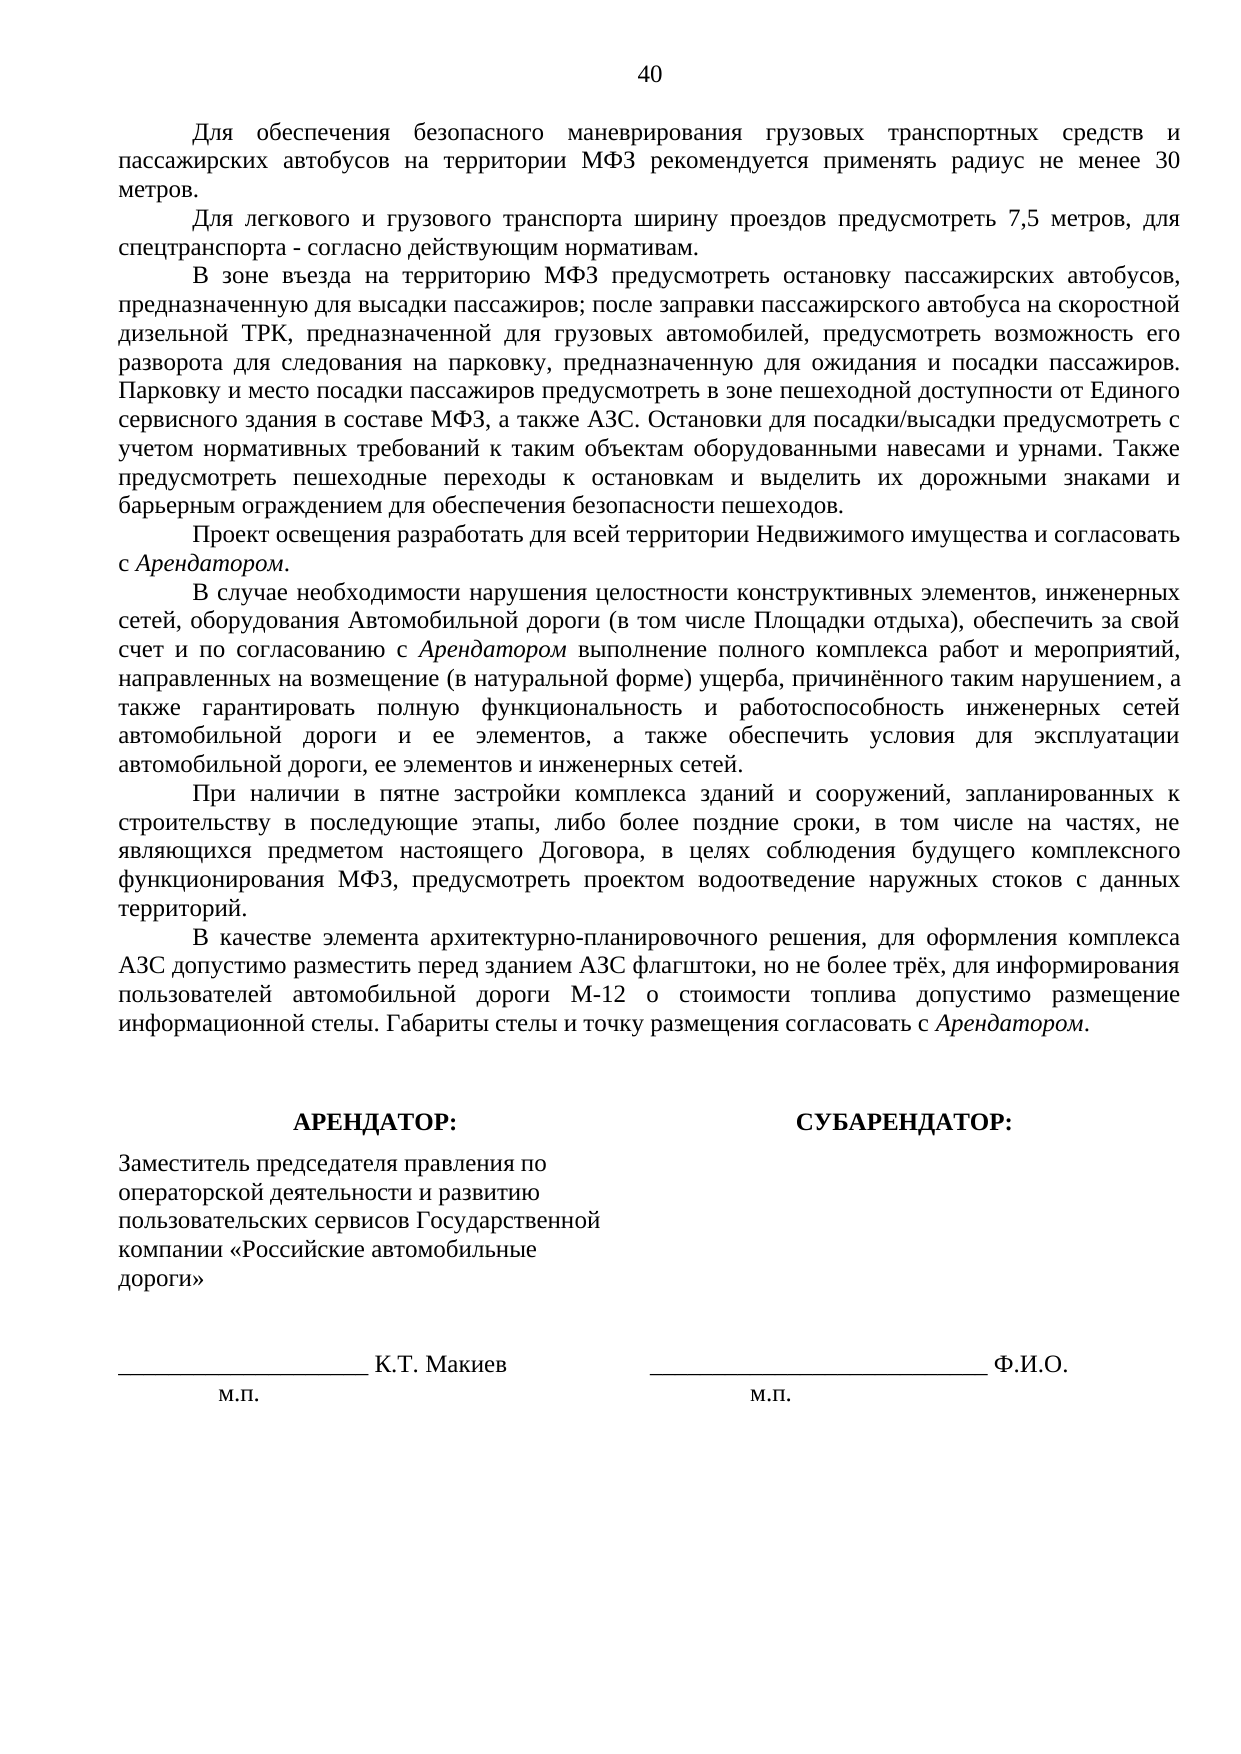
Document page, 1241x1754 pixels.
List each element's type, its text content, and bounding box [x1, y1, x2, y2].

table_header СУБАРЕНДАТОР: [639, 1094, 1170, 1148]
text Для легкового и грузового транспорта ширину проездов предусмотреть 7,5 метров, для спецтранспорта - согласно действующим нормативам. [118, 203, 1181, 260]
text В качестве элемента архитектурно-планировочного решения, для оформления комплекса АЗС допустимо разместить перед зданием АЗС флагштоки, но не более трёх, для информирования пользователей автомобильной дороги М-12 о стоимости топлива допустимо размещение информационной стелы. Габариты стелы и точку размещения согласовать с Арендатором. [118, 922, 1181, 1037]
table_header АРЕНДАТОР: [108, 1094, 639, 1148]
text Для обеспечения безопасного маневрирования грузовых транспортных средств и пассажирских автобусов на территории МФЗ рекомендуется применять радиус не менее 30 метров. [118, 117, 1181, 203]
text В случае необходимости нарушения целостности конструктивных элементов, инженерных сетей, оборудования Автомобильной дороги (в том числе Площадки отдыха), обеспечить за свой счет и по согласованию с Арендатором выполнение полного комплекса работ и мероприятий, направленных на возмещение (в натуральной форме) ущерба, причинённого таким нарушением, а также гарантировать полную функциональность и работоспособность инженерных сетей автомобильной дороги и ее элементов, а также обеспечить условия для эксплуатации автомобильной дороги, ее элементов и инженерных сетей. [118, 577, 1181, 778]
text В зоне въезда на территорию МФЗ предусмотреть остановку пассажирских автобусов, предназначенную для высадки пассажиров; после заправки пассажирского автобуса на скоростной дизельной ТРК, предназначенной для грузовых автомобилей, предусмотреть возможность его разворота для следования на парковку, предназначенную для ожидания и посадки пассажиров. Парковку и место посадки пассажиров предусмотреть в зоне пешеходной доступности от Единого сервисного здания в составе МФЗ, а также АЗС. Остановки для посадки/высадки предусмотреть с учетом нормативных требований к таким объектам оборудованными навесами и урнами. Также предусмотреть пешеходные переходы к остановкам и выделить их дорожными знаками и барьерным ограждением для обеспечения безопасности пешеходов. [118, 260, 1181, 519]
table_cell Заместитель председателя правления по операторской деятельности и развитию пользовательских сервисов Государственной компании «Российские автомобильные дороги» ____________________ К.Т. Макиев м.п. [107, 1148, 639, 1407]
text При наличии в пятне застройки комплекса зданий и сооружений, запланированных к строительству в последующие этапы, либо более поздние сроки, в том числе на частях, не являющихся предметом настоящего Договора, в целях соблюдения будущего комплексного функционирования МФЗ, предусмотреть проектом водоотведение наружных стоков с данных территорий. [118, 778, 1181, 922]
table_cell ___________________________ Ф.И.О. м.п. [639, 1148, 1170, 1407]
text Проект освещения разработать для всей территории Недвижимого имущества и согласовать с Арендатором. [118, 519, 1181, 577]
